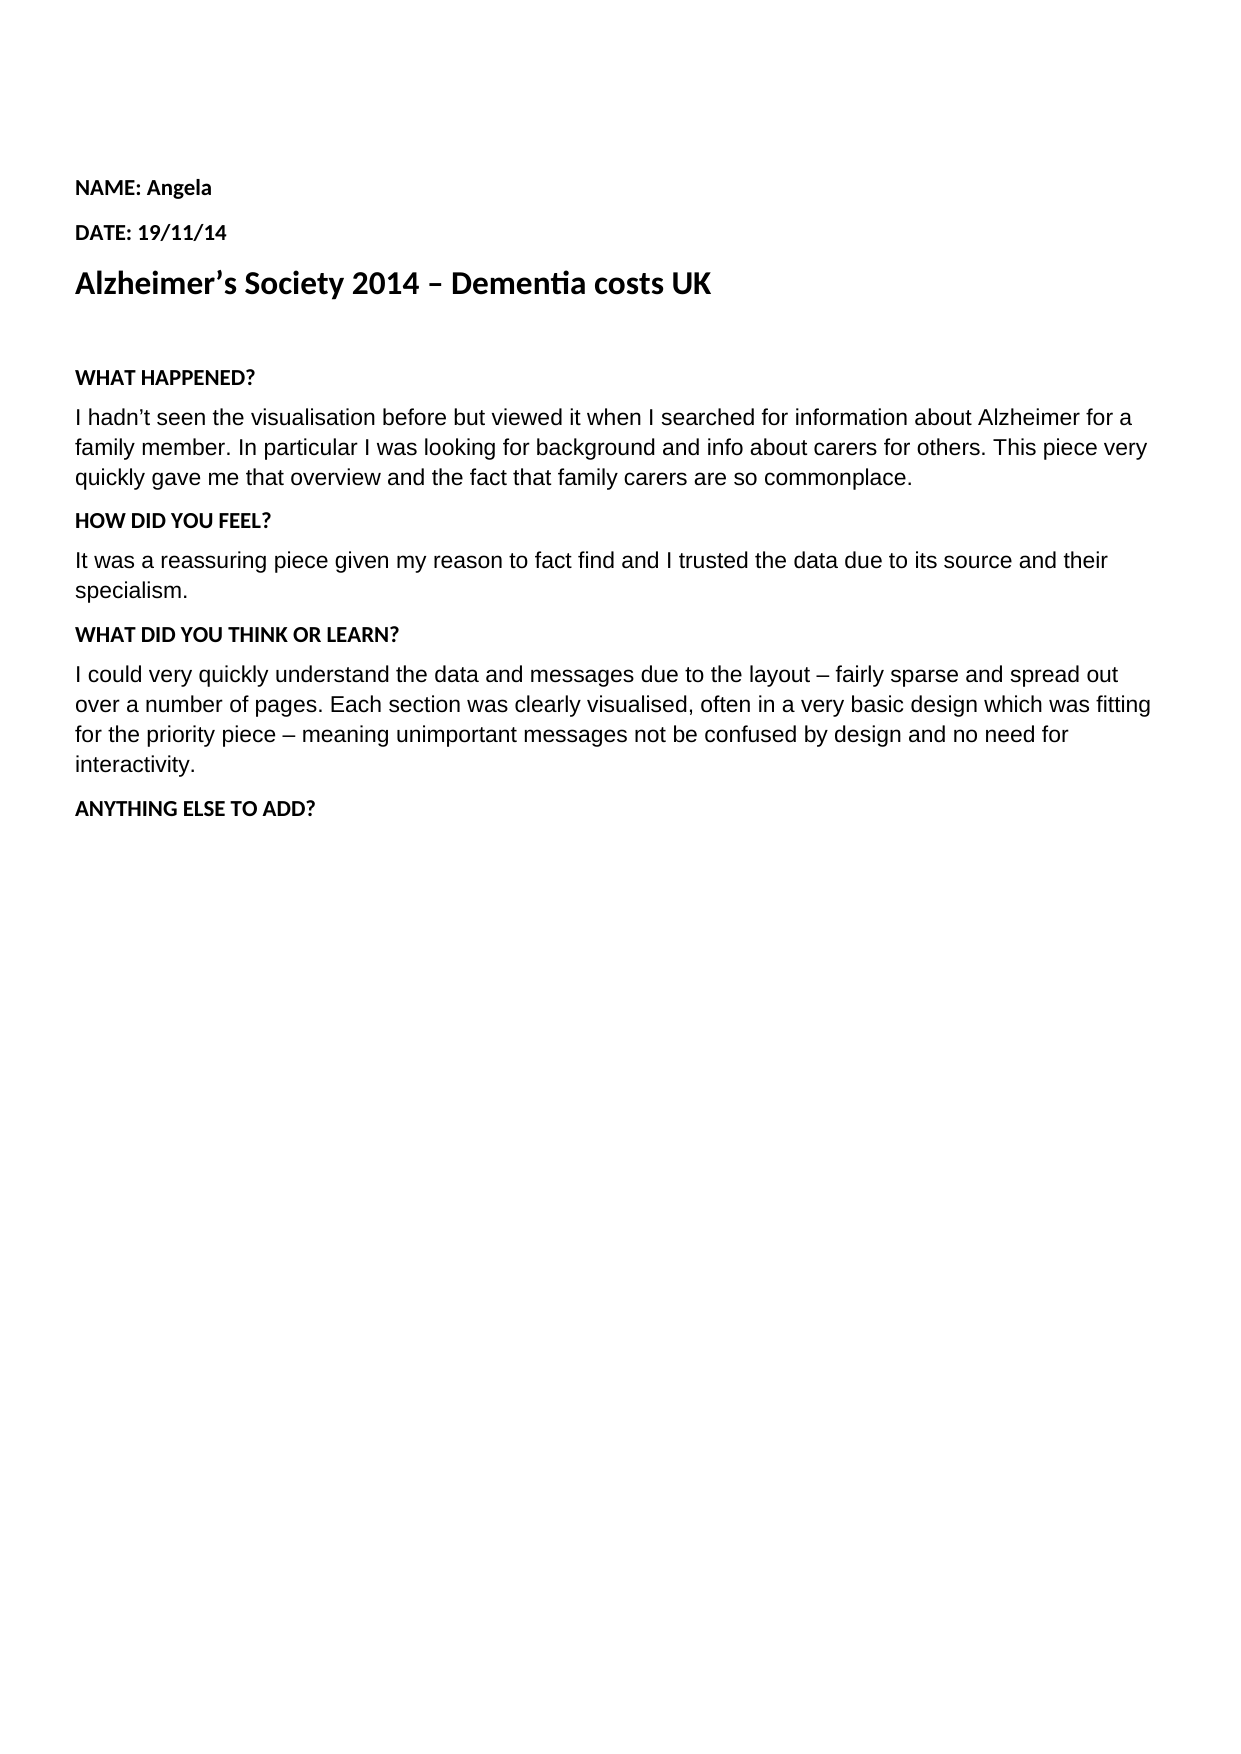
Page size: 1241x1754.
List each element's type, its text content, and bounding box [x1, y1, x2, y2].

subtitle WHAT HAPPENED? [75, 363, 1165, 391]
text I hadn’t seen the visualisation before but viewed it when I searched for information about Alzheimer for a family member. In particular I was looking for background and info about carers for others. This piece very quickly gave me that overview and the fact that family carers are so commonplace. [75, 403, 1165, 490]
subtitle ANYTHING ELSE TO ADD? [75, 794, 1165, 822]
subtitle Alzheimer’s Society 2014 – Dementia costs UK [75, 262, 1165, 303]
text NAME: Angela [75, 173, 1165, 201]
subtitle WHAT DID YOU THINK OR LEARN? [75, 620, 1165, 648]
text It was a reassuring piece given my reason to fact find and I trusted the data due to its source and their specialism. [75, 547, 1165, 604]
subtitle HOW DID YOU FEEL? [75, 507, 1165, 535]
text DATE: 19/11/14 [75, 218, 1165, 246]
text I could very quickly understand the data and messages due to the layout – fairly sparse and spread out over a number of pages. Each section was clearly visualised, often in a very basic design which was fitting for the priority piece – meaning unimportant messages not be confused by design and no need for interactivity. [75, 661, 1165, 778]
